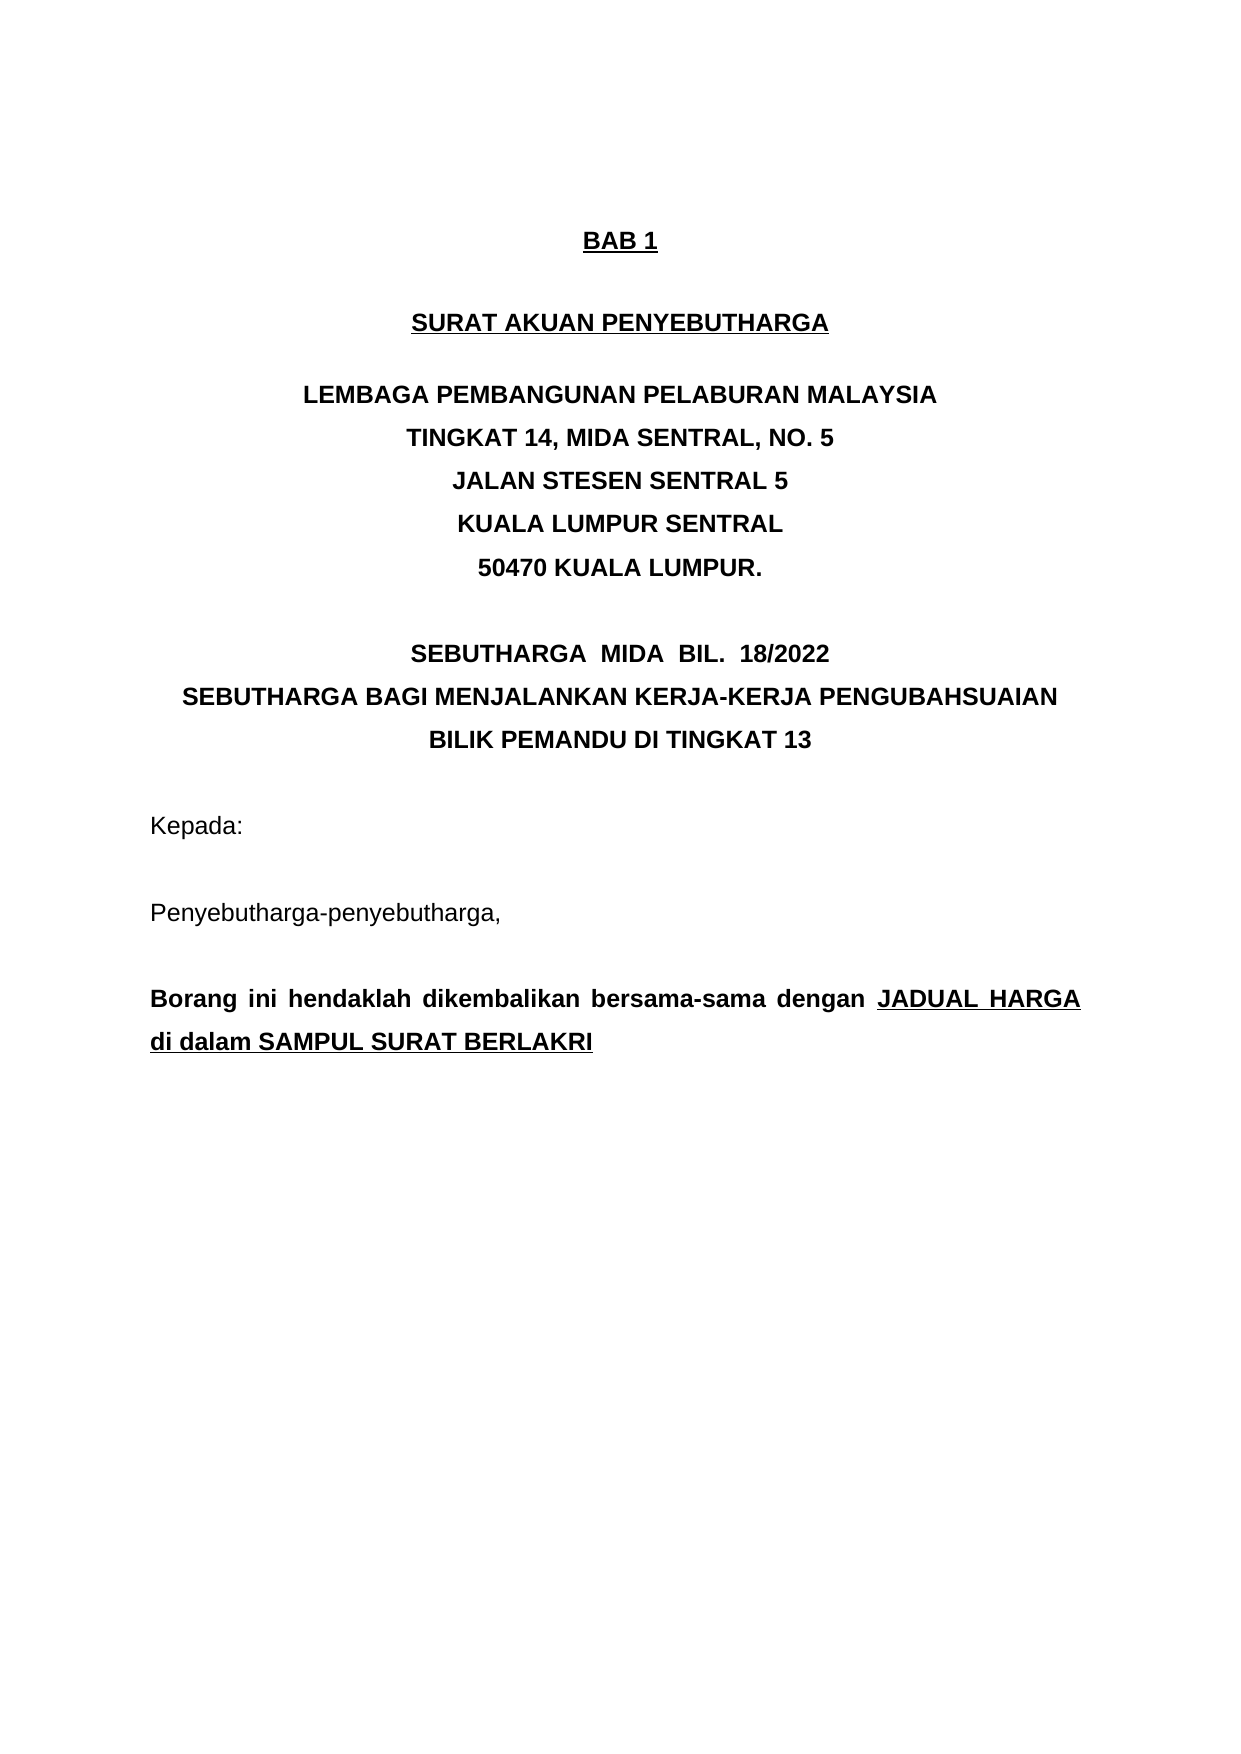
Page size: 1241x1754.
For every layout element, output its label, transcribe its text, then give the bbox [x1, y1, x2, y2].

text Kepada: [150, 811, 1090, 840]
text Penyebutharga-penyebutharga, [150, 897, 1090, 926]
text LEMBAGA PEMBANGUNAN PELABURAN MALAYSIA [150, 380, 1090, 409]
text SEBUTHARGA BAGI MENJALANKAN KERJA-KERJA PENGUBAHSUAIAN BILIK PEMANDU DI TINGKAT 13 [150, 682, 1090, 754]
text 50470 KUALA LUMPUR. [150, 552, 1090, 581]
text SURAT AKUAN PENYEBUTHARGA [150, 308, 1090, 337]
text KUALA LUMPUR SENTRAL [150, 509, 1090, 538]
text TINGKAT 14, MIDA SENTRAL, NO. 5 [150, 423, 1090, 452]
text SEBUTHARGA MIDA BIL. 18/2022 [150, 639, 1090, 667]
text Borang ini hendaklah dikembalikan bersama-sama dengan JADUAL HARGA di dalam SAMPUL SURAT BERLAKRI [150, 984, 1081, 1056]
text JALAN STESEN SENTRAL 5 [150, 466, 1090, 495]
text BAB 1 [150, 226, 1090, 255]
